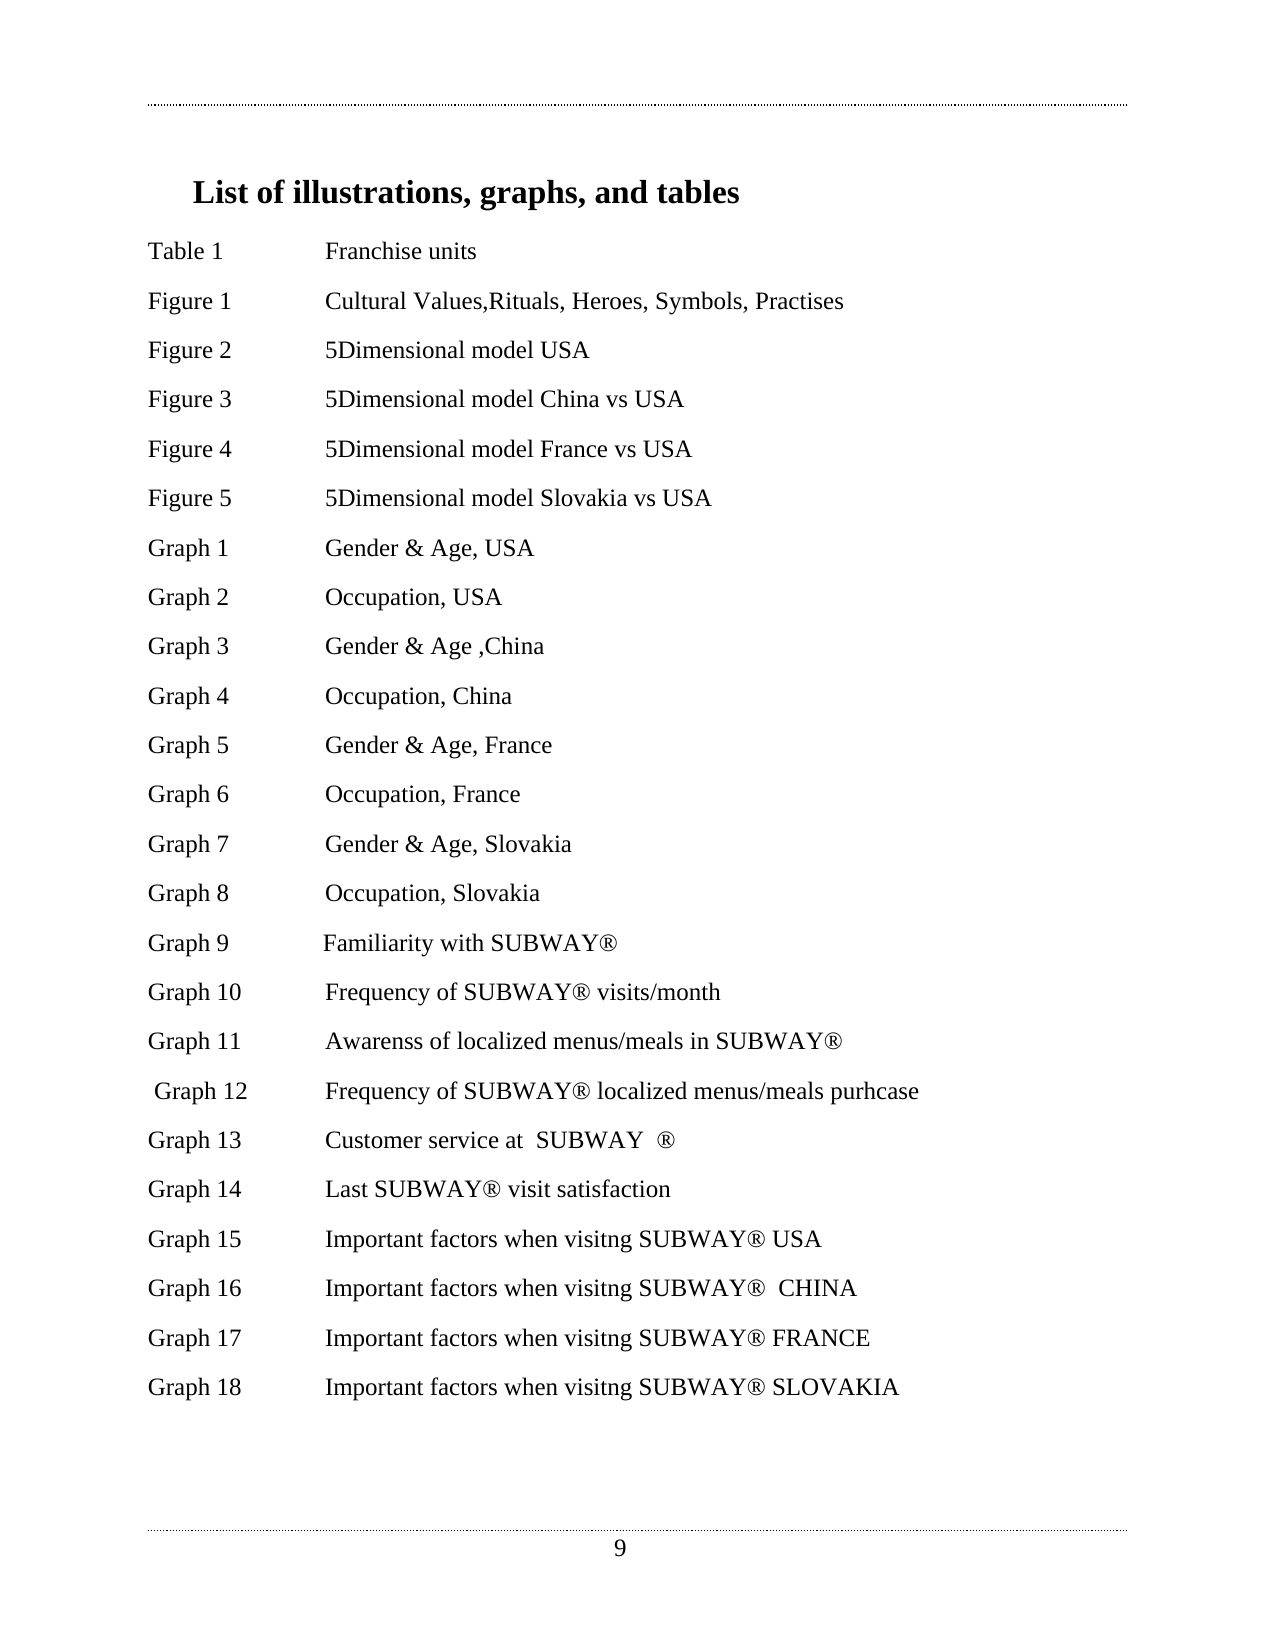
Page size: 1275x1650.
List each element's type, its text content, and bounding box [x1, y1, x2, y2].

text Graph 6 Occupation, France [148, 779, 1127, 808]
text Graph 14 Last SUBWAY® visit satisfaction [148, 1174, 1127, 1203]
text Graph 16 Important factors when visitng SUBWAY® CHINA [148, 1273, 1127, 1302]
text Table 1 Franchise units [148, 236, 1127, 265]
text Graph 1 Gender & Age, USA [148, 533, 1127, 561]
text Graph 13 Customer service at SUBWAY ® [148, 1125, 1127, 1154]
text Figure 4 5Dimensional model France vs USA [148, 434, 1127, 463]
text Graph 4 Occupation, China [148, 681, 1127, 709]
text Graph 11 Awarenss of localized menus/meals in SUBWAY® [148, 1026, 1127, 1055]
text Graph 7 Gender & Age, Slovakia [148, 829, 1127, 858]
text Graph 18 Important factors when visitng SUBWAY® SLOVAKIA [148, 1372, 1127, 1401]
text Graph 12 Frequency of SUBWAY® localized menus/meals purhcase [148, 1076, 1127, 1104]
text Graph 10 Frequency of SUBWAY® visits/month [148, 977, 1127, 1006]
text Graph 8 Occupation, Slovakia [148, 878, 1127, 907]
text Figure 3 5Dimensional model China vs USA [148, 384, 1127, 413]
text Figure 1 Cultural Values,Rituals, Heroes, Symbols, Practises [148, 286, 1127, 314]
list List of illustrations, graphs, and tables [193, 173, 1127, 211]
text Graph 5 Gender & Age, France [148, 730, 1127, 759]
text Figure 2 5Dimensional model USA [148, 335, 1127, 364]
text Graph 2 Occupation, USA [148, 582, 1127, 611]
text Graph 3 Gender & Age ,China [148, 631, 1127, 660]
text Graph 9 Familiarity with SUBWAY® [148, 928, 1127, 956]
text Graph 15 Important factors when visitng SUBWAY® USA [148, 1224, 1127, 1253]
text Figure 5 5Dimensional model Slovakia vs USA [148, 483, 1127, 512]
text Graph 17 Important factors when visitng SUBWAY® FRANCE [148, 1323, 1127, 1351]
